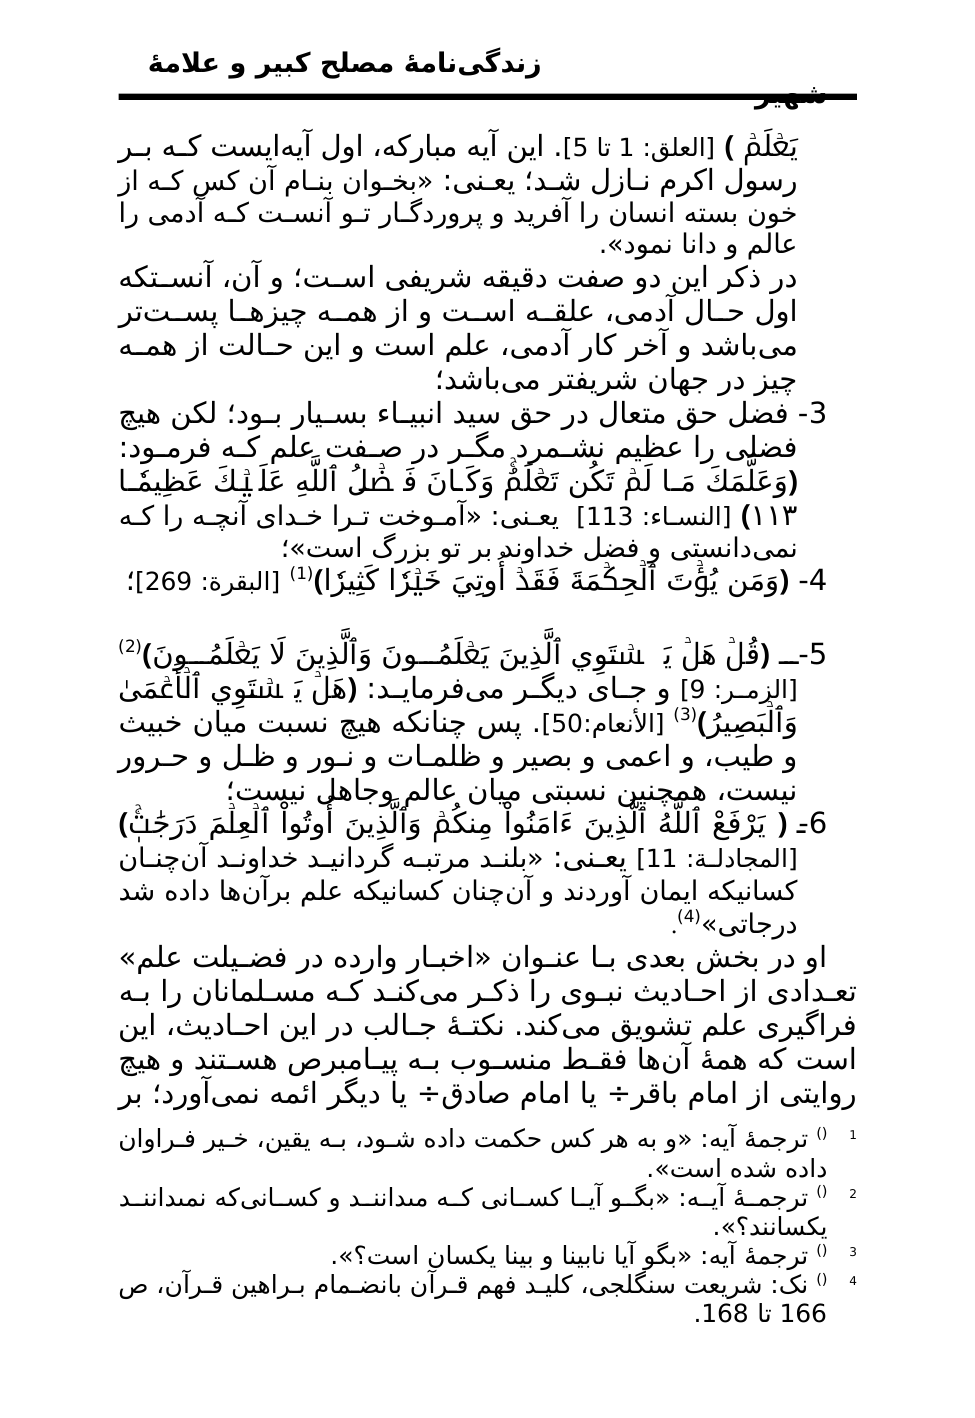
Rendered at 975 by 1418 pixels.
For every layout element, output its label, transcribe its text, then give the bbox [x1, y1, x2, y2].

text 4- ﴿وَمَن يُؤۡتَ ٱلۡحِكۡمَةَ فَقَدۡ أُوتِيَ خَيۡرٗا كَثِيرٗا﴾() [البقرة: 269]؛ [118, 563, 827, 597]
text 6- ﴿ يَرْفَعْ ٱللَّهُ ٱلَّذِينَ ءَامَنُواْ مِنكُمۡ وَٱلَّذِينَ أُوتُواْ ٱلۡعِلۡمَ دَرَجَٰتٖۚ﴾ [المجادلة: 11] یعنی: «بلند مرتبه گردانید خداوند آن‌چنان کسانیکه ایمان آوردند و آن‌چنان کسانیکه علم برآن‌ها داده شد درجاتی»(). [118, 807, 827, 940]
text 3- فضل حق متعال در حق سید انبیاء بسیار بود؛ لکن هیچ فضلی را عظیم نشمرد مگر در صفت علم که فرمود: ﴿وَعَلَّمَكَ مَا لَمۡ تَكُن تَعۡلَمُۚ وَكَانَ فَضۡلُ ٱللَّهِ عَلَيۡكَ عَظِيمٗا ١١٣﴾ [النساء: 113] یعنی: «آموخت ترا خدای آنچه را که نمی‌دانستی و فضل خداوند بر تو بزرگ است»؛ [118, 396, 827, 563]
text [118, 940, 857, 1110]
text 5- ﴿قُلۡ هَلۡ يَسۡتَوِي ٱلَّذِينَ يَعۡلَمُونَ وَٱلَّذِينَ لَا يَعۡلَمُونَ﴾() [الزمر: 9] و جای دیگر می‌فرماید: ﴿هَلۡ يَسۡتَوِي ٱلۡأَعۡمَىٰ وَٱلۡبَصِيرُ﴾() [الأنعام:50]. پس چنانکه هیچ نسبت میان خبیث و طیب، و اعمی و بصیر و ظلمات و نور و ظل و حرور نیست، همچنین نسبتی میان عالم وجاهل نیست؛ [118, 637, 827, 807]
text در ذکر این دو صفت دقیقه شریفی است؛ و آن، آنستکه اول حال آدمی، علقه ‌است و از همه چیزها پست‌تر می‌باشد و آخر کار آدمی، علم است و این حالت از همه چیز در جهان شریفتر می‌باشد؛ [118, 260, 798, 396]
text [118, 129, 827, 260]
